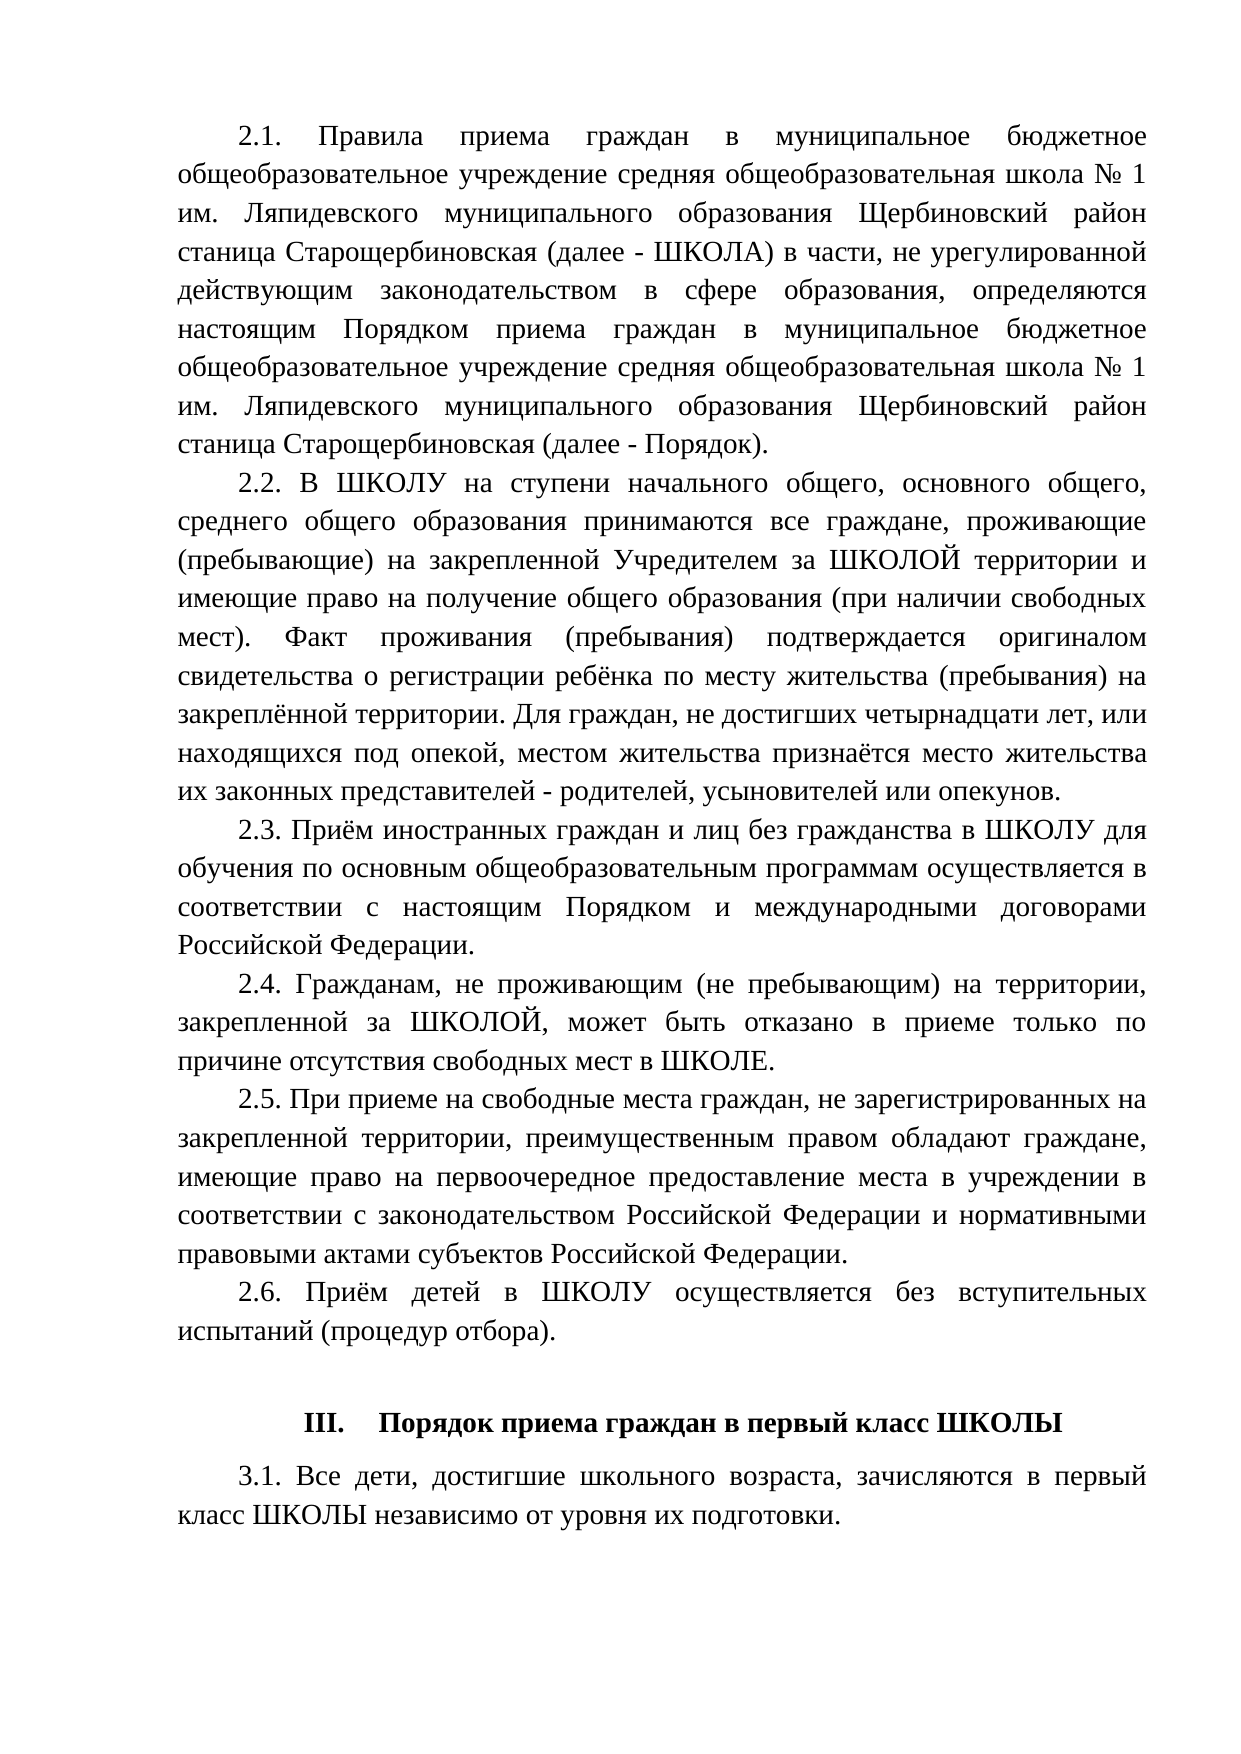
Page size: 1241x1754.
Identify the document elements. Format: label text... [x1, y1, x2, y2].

text 2.6. Приём детей в ШКОЛУ осуществляется без вступительных испытаний (процедур отбора). [177, 1274, 1147, 1346]
text 2.3. Приём иностранных граждан и лиц без гражданства в ШКОЛУ для обучения по основным общеобразовательным программам осуществляется в соответствии с настоящим Порядком и международными договорами Российской Федерации. [177, 812, 1147, 961]
text 3.1. Все дети, достигшие школьного возраста, зачисляются в первый класс ШКОЛЫ независимо от уровня их подготовки. [177, 1458, 1147, 1531]
text 2.2. В ШКОЛУ на ступени начального общего, основного общего, среднего общего образования принимаются все граждане, проживающие (пребывающие) на закрепленной Учредителем за ШКОЛОЙ территории и имеющие право на получение общего образования (при наличии свободных мест). Факт проживания (пребывания) подтверждается оригиналом свидетельства о регистрации ребёнка по месту жительства (пребывания) на закреплённой территории. Для граждан, не достигших четырнадцати лет, или находящихся под опекой, местом жительства признаётся место жительства их законных представителей - родителей, усыновителей или опекунов. [177, 465, 1147, 807]
text 2.5. При приеме на свободные места граждан, не зарегистрированных на закрепленной территории, преимущественным правом обладают граждане, имеющие право на первоочередное предоставление места в учреждении в соответствии с законодательством Российской Федерации и нормативными правовыми актами субъектов Российской Федерации. [177, 1082, 1147, 1269]
text 2.1. Правила приема граждан в муниципальное бюджетное общеобразовательное учреждение средняя общеобразовательная школа № 1 им. Ляпидевского муниципального образования Щербиновский район станица Старощербиновская (далее - ШКОЛА) в части, не урегулированной действующим законодательством в сфере образования, определяются настоящим Порядком приема граждан в муниципальное бюджетное общеобразовательное учреждение средняя общеобразовательная школа № 1 им. Ляпидевского муниципального образования Щербиновский район станица Старощербиновская (далее - Порядок). [177, 118, 1147, 460]
list Порядок приема граждан в первый класс ШКОЛЫ [215, 1405, 1152, 1438]
text 2.4. Гражданам, не проживающим (не пребывающим) на территории, закрепленной за ШКОЛОЙ, может быть отказано в приеме только по причине отсутствия свободных мест в ШКОЛЕ. [177, 966, 1147, 1077]
